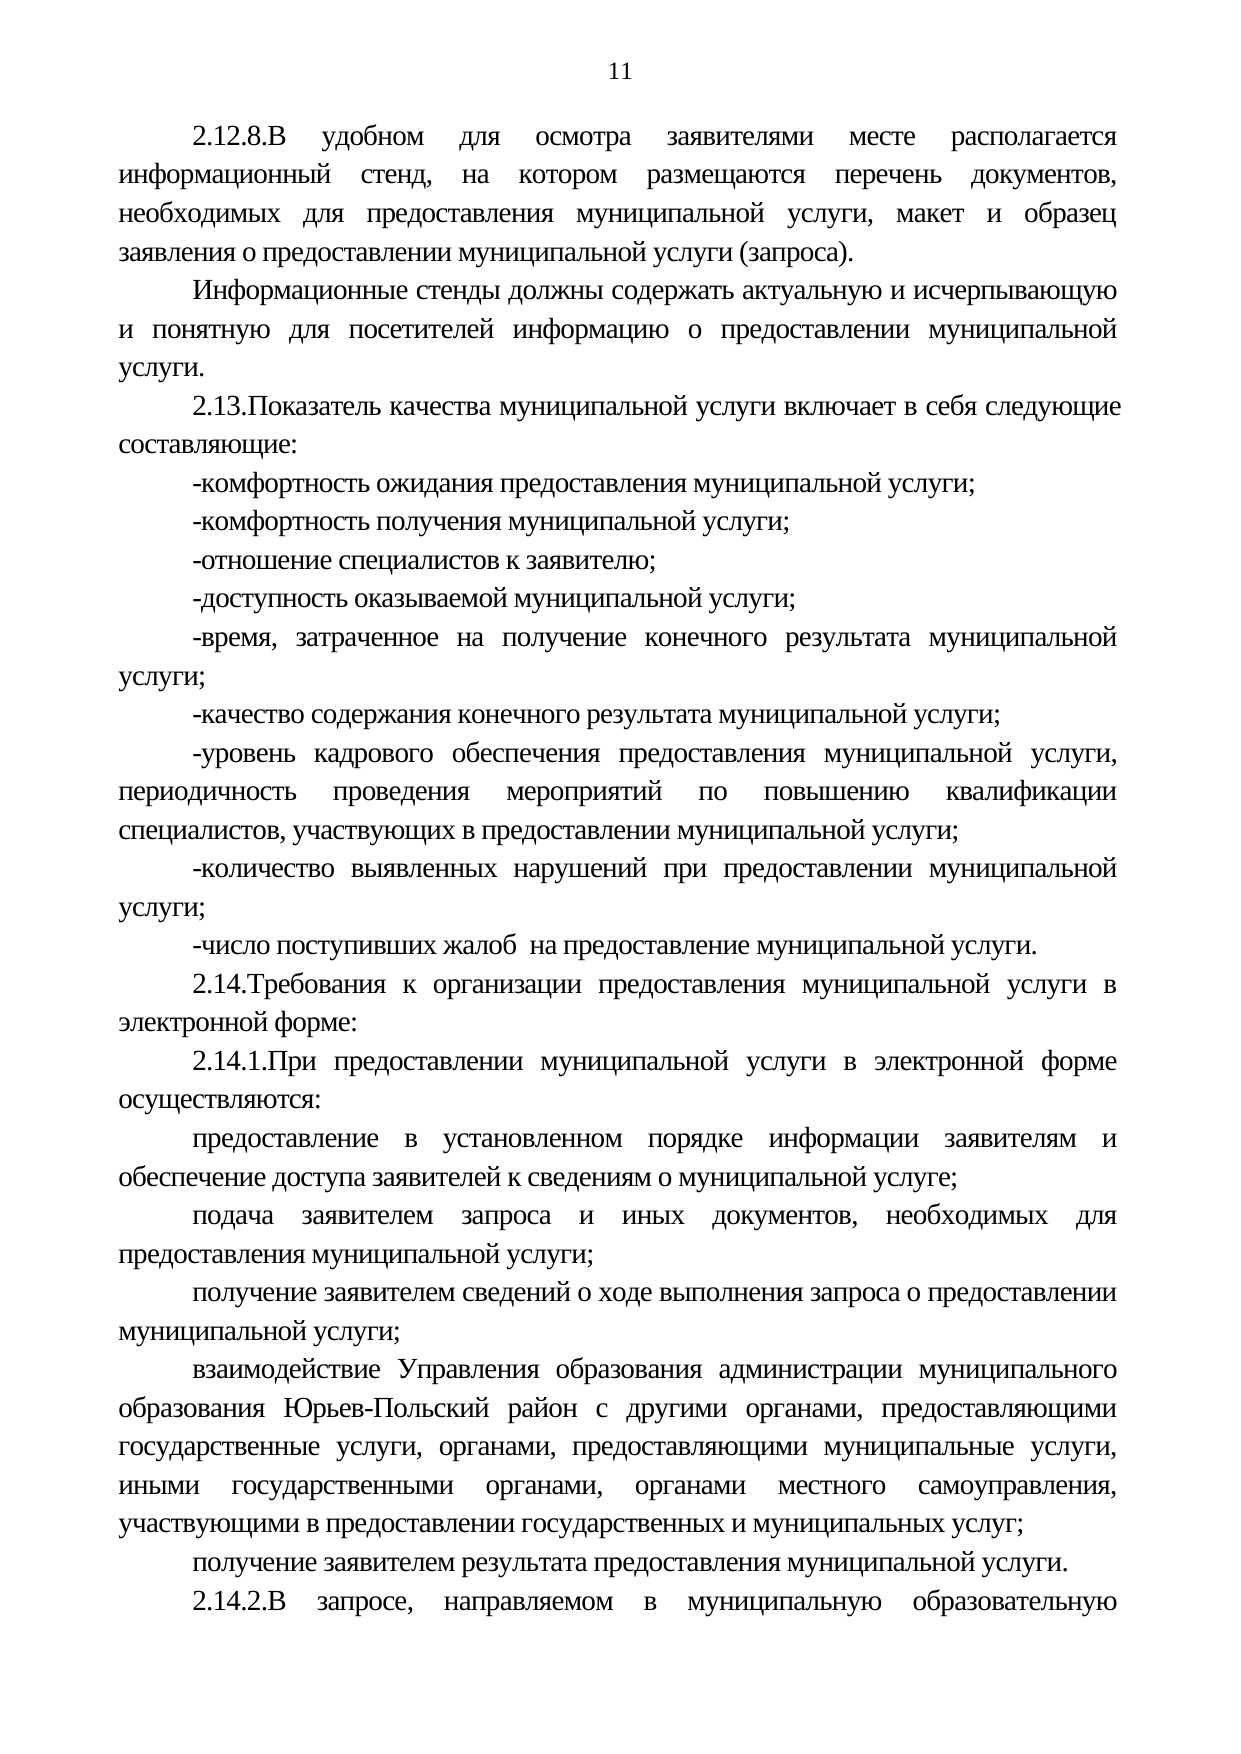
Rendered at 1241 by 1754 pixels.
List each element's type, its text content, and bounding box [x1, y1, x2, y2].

text 2.13.Показатель качества муниципальной услуги включает в себя следующие составляющие: [118, 388, 1122, 460]
text 2.12.8.В удобном для осмотра заявителями месте располагается информационный стенд, на котором размещаются перечень документов, необходимых для предоставления муниципальной услуги, макет и образец заявления о предоставлении муниципальной услуги (запроса). [118, 118, 1118, 267]
text -уровень кадрового обеспечения предоставления муниципальной услуги, периодичность проведения мероприятий по повышению квалификации специалистов, участвующих в предоставлении муниципальной услуги; [118, 735, 1118, 845]
text -качество содержания конечного результата муниципальной услуги; [118, 696, 1118, 730]
text -отношение специалистов к заявителю; [118, 542, 1118, 576]
text получение заявителем результата предоставления муниципальной услуги. [118, 1544, 1118, 1578]
text -время, затраченное на получение конечного результата муниципальной услуги; [118, 619, 1118, 691]
text подача заявителем запроса и иных документов, необходимых для предоставления муниципальной услуги; [118, 1197, 1118, 1269]
text -комфортность ожидания предоставления муниципальной услуги; [118, 465, 1118, 498]
text -доступность оказываемой муниципальной услуги; [118, 581, 1118, 614]
text Информационные стенды должны содержать актуальную и исчерпывающую и понятную для посетителей информацию о предоставлении муниципальной услуги. [118, 272, 1118, 383]
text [118, 1583, 1118, 1616]
text 2.14.1.При предоставлении муниципальной услуги в электронной форме осуществляются: [118, 1043, 1118, 1115]
text взаимодействие Управления образования администрации муниципального образования Юрьев-Польский район с другими органами, предоставляющими государственные услуги, органами, предоставляющими муниципальные услуги, иными государственными органами, органами местного самоуправления, участвующими в предоставлении государственных и муниципальных услуг; [118, 1351, 1118, 1539]
text 2.14.Требования к организации предоставления муниципальной услуги в электронной форме: [118, 966, 1118, 1038]
text получение заявителем сведений о ходе выполнения запроса о предоставлении муниципальной услуги; [118, 1274, 1118, 1346]
text -комфортность получения муниципальной услуги; [118, 503, 1118, 537]
text -количество выявленных нарушений при предоставлении муниципальной услуги; [118, 850, 1118, 922]
text предоставление в установленном порядке информации заявителям и обеспечение доступа заявителей к сведениям о муниципальной услуге; [118, 1120, 1118, 1192]
text -число поступивших жалоб на предоставление муниципальной услуги. [118, 927, 1118, 961]
